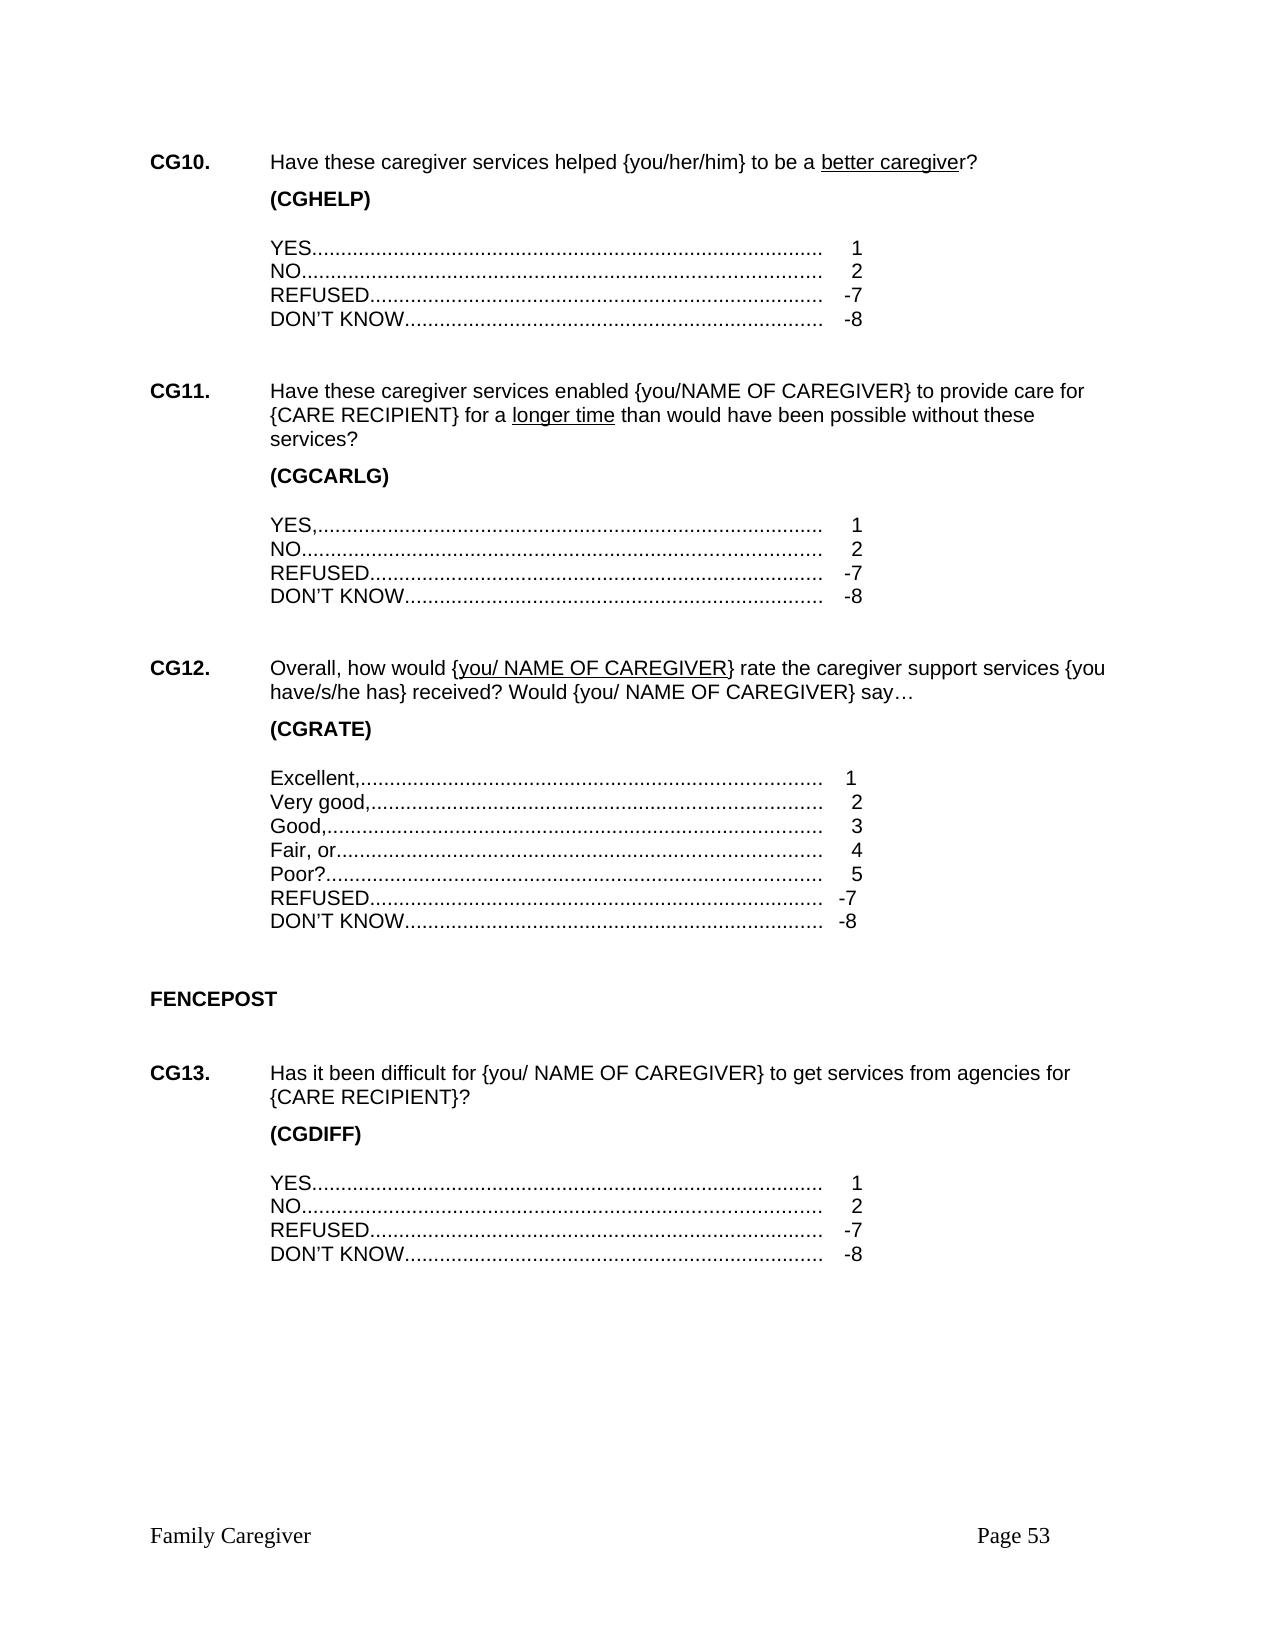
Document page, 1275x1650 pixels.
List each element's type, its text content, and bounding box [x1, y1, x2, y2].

text CG13. Has it been difficult for {you/ NAME OF CAREGIVER} to get services from agencies for {CARE RECIPIENT}? [150, 1061, 1125, 1109]
text YES 1 [270, 1170, 1125, 1194]
text (CGDIFF) [270, 1121, 1125, 1145]
text CG10. Have these caregiver services helped {you/her/him} to be a better caregiver? [150, 150, 1125, 174]
text YES 1 [270, 235, 1125, 259]
text (CGHELP) [270, 186, 1125, 210]
text Good, 3 [270, 813, 1125, 837]
text (CGRATE) [270, 717, 1125, 741]
text REFUSED -7 [270, 283, 1125, 307]
text REFUSED -7 [270, 560, 1125, 584]
text CG12. Overall, how would {you/ NAME OF CAREGIVER} rate the caregiver support services {you have/s/he has} received? Would {you/ NAME OF CAREGIVER} say… [150, 656, 1125, 704]
text Fair, or 4 [270, 837, 1125, 861]
text DON’T KNOW -8 [270, 1242, 1125, 1266]
text NO 2 [270, 536, 1125, 560]
text NO 2 [270, 259, 1125, 283]
text Poor? 5 [270, 861, 1125, 885]
text Very good, 2 [270, 789, 1125, 813]
text YES, 1 [270, 512, 1125, 536]
text DON’T KNOW -8 [270, 909, 1125, 933]
text FENCEPOST [150, 986, 1125, 1011]
text DON’T KNOW -8 [270, 307, 1125, 331]
text CG11. Have these caregiver services enabled {you/NAME OF CAREGIVER} to provide care for {CARE RECIPIENT} for a longer time than would have been possible without these services? [150, 379, 1125, 451]
text REFUSED -7 [270, 1218, 1125, 1242]
text (CGCARLG) [270, 463, 1125, 487]
text DON’T KNOW -8 [270, 584, 1125, 608]
text REFUSED -7 [270, 885, 1125, 909]
text NO 2 [270, 1194, 1125, 1218]
text Excellent, 1 [270, 766, 1125, 789]
